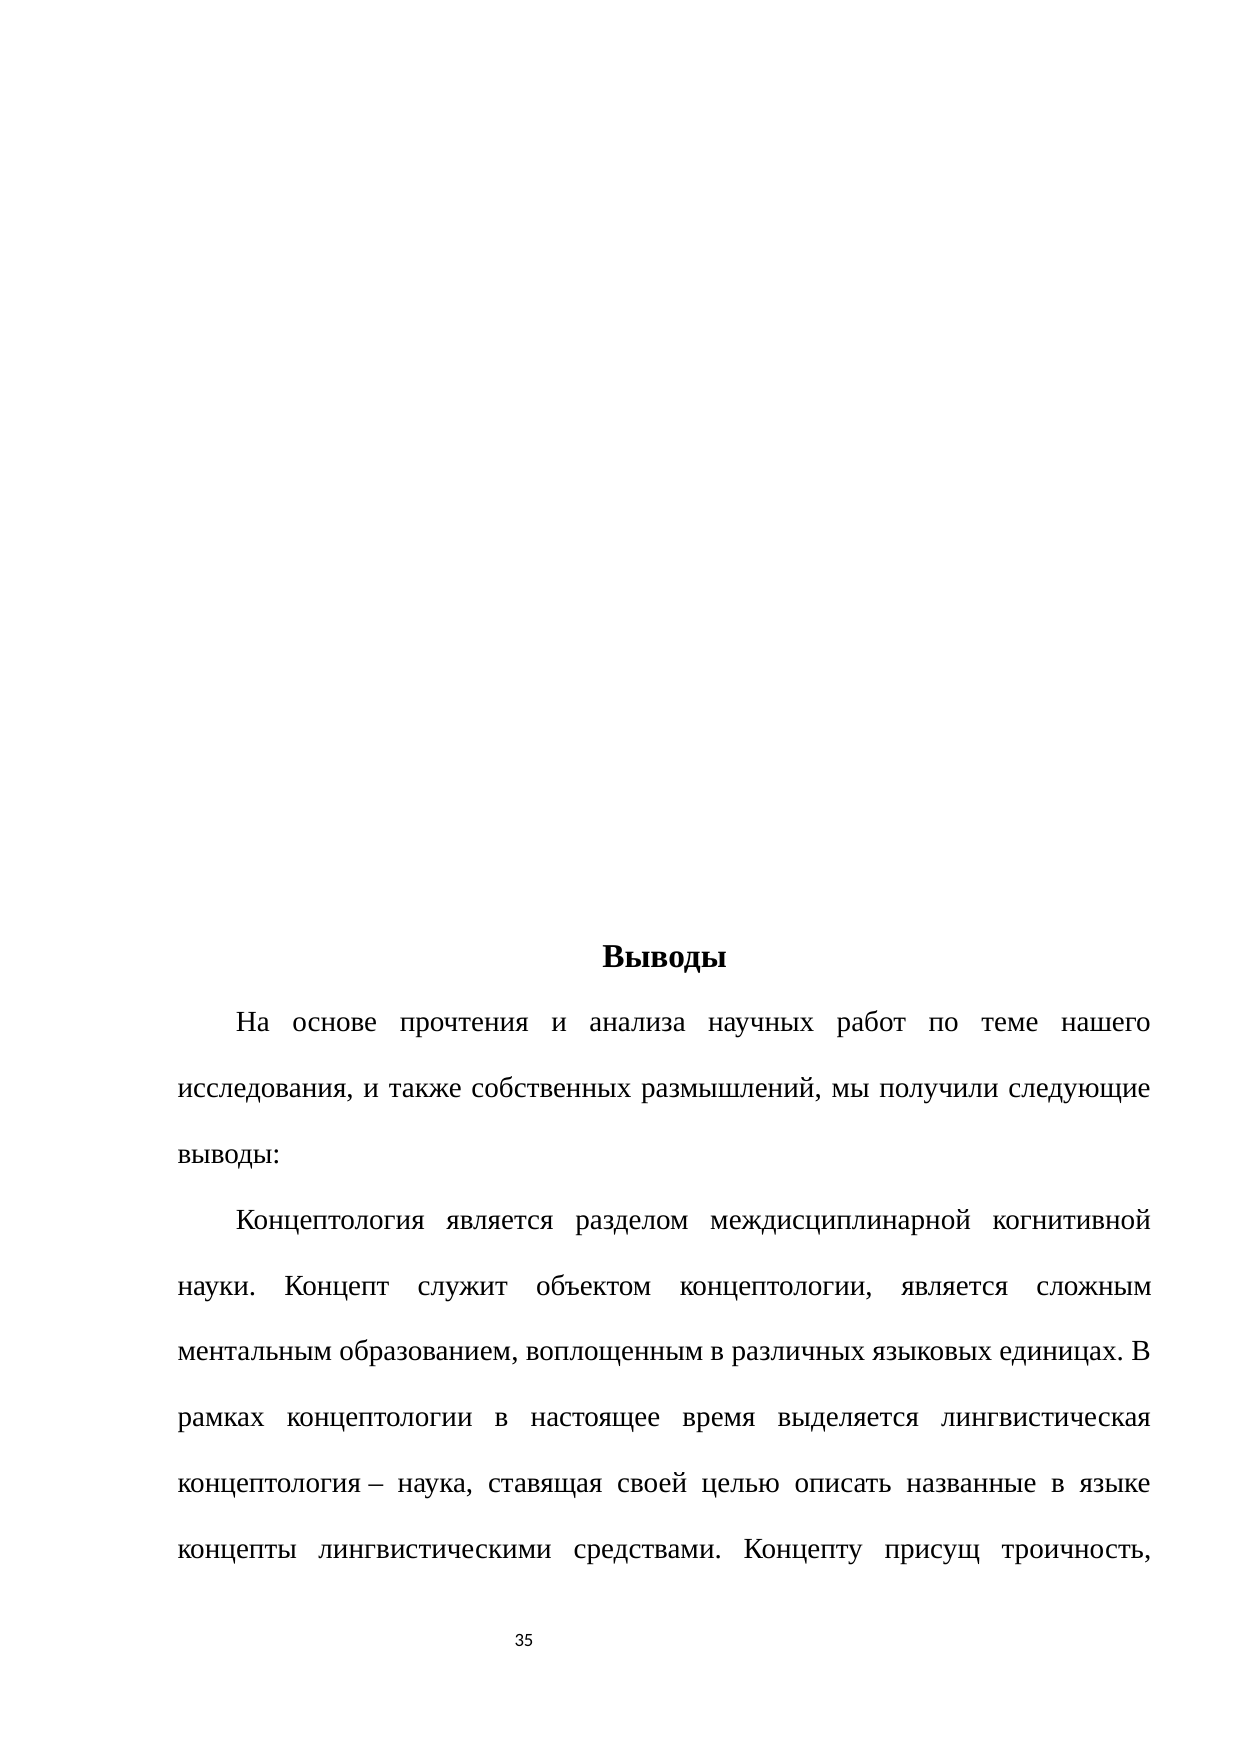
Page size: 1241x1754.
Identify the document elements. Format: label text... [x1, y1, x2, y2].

text Выводы [177, 922, 1152, 988]
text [177, 1186, 1152, 1581]
text На основе прочтения и анализа научных работ по теме нашего исследования, и также собственных размышлений, мы получили следующие выводы: [177, 988, 1152, 1186]
